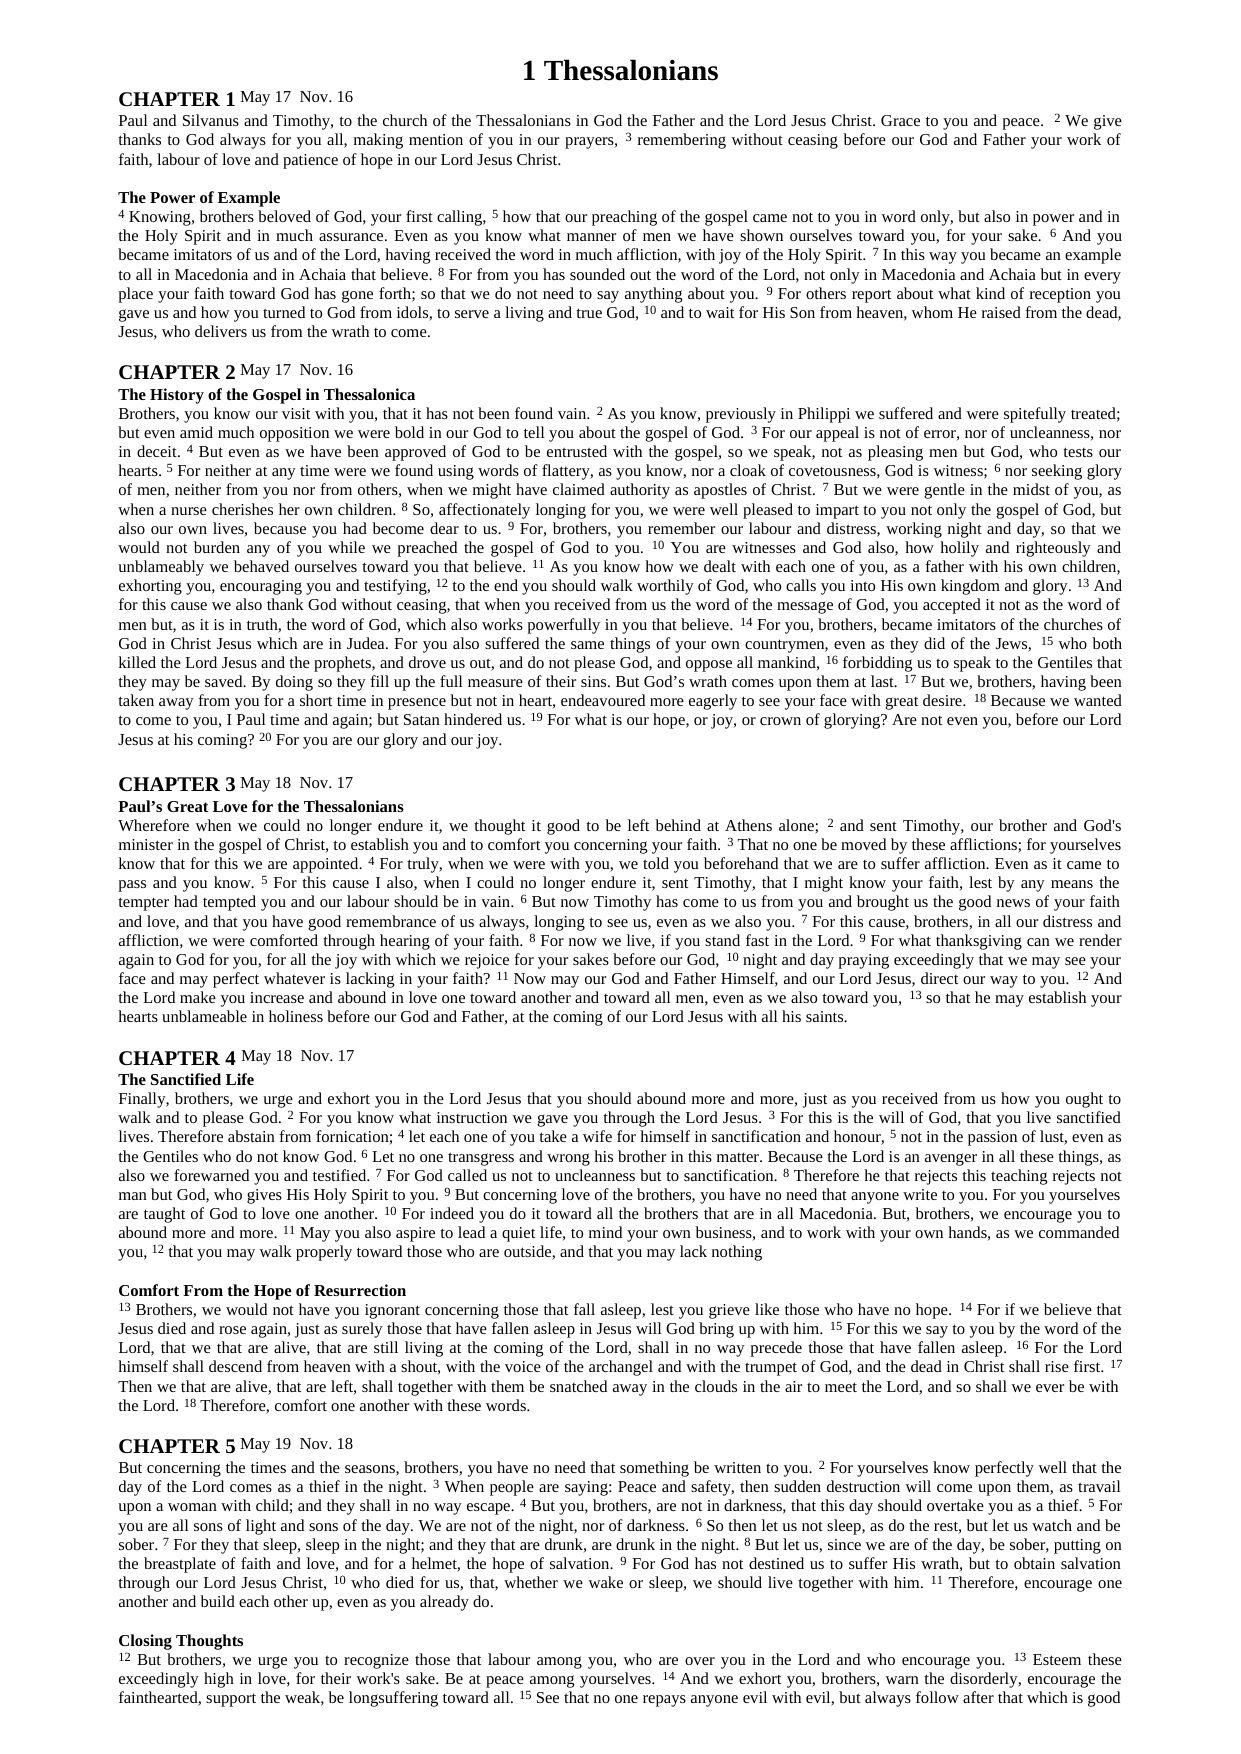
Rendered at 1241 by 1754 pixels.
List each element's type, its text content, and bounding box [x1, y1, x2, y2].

text Comfort From the Hope of Resurrection [118, 1281, 1122, 1300]
text The History of the Gospel in Thessalonica [118, 384, 1122, 403]
text 4 Knowing, brothers beloved of God, your first calling, 5 how that our preaching of the gospel came not to you in word only, but also in power and in the Holy Spirit and in much assurance. Even as you know what manner of men we have shown ourselves toward you, for your sake. 6 And you became imitators of us and of the Lord, having received the word in much affliction, with joy of the Holy Spirit. 7 In this way you became an example to all in Macedonia and in Achaia that believe. 8 For from you has sounded out the word of the Lord, not only in Macedonia and Achaia but in every place your faith toward God has gone forth; so that we do not need to say anything about you. 9 For others report about what kind of reception you gave us and how you turned to God from idols, to serve a living and true God, 10 and to wait for His Son from heaven, whom He raised from the dead, Jesus, who delivers us from the wrath to come. [118, 207, 1122, 341]
text Wherefore when we could no longer endure it, we thought it good to be left behind at Athens alone; 2 and sent Timothy, our brother and God's minister in the gospel of Christ, to establish you and to comfort you concerning your faith. 3 That no one be moved by these afflictions; for yourselves know that for this we are appointed. 4 For truly, when we were with you, we told you beforehand that we are to suffer affliction. Even as it came to pass and you know. 5 For this cause I also, when I could no longer endure it, sent Timothy, that I might know your faith, lest by any means the tempter had tempted you and our labour should be in vain. 6 But now Timothy has come to us from you and brought us the good news of your faith and love, and that you have good remembrance of us always, longing to see us, even as we also you. 7 For this cause, brothers, in all our distress and affliction, we were comforted through hearing of your faith. 8 For now we live, if you stand fast in the Lord. 9 For what thanksgiving can we render again to God for you, for all the joy with which we rejoice for your sakes before our God, 10 night and day praying exceedingly that we may see your face and may perfect whatever is lacking in your faith? 11 Now may our God and Father Himself, and our Lord Jesus, direct our way to you. 12 And the Lord make you increase and abound in love one toward another and toward all men, even as we also toward you, 13 so that he may establish your hearts unblameable in holiness before our God and Father, at the coming of our Lord Jesus with all his saints. [118, 816, 1122, 1026]
text CHAPTER 4 May 18 Nov. 17 [118, 1046, 1122, 1070]
text But concerning the times and the seasons, brothers, you have no need that something be written to you. 2 For yourselves know perfectly well that the day of the Lord comes as a thief in the night. 3 When people are saying: Peace and safety, then sudden destruction will come upon them, as travail upon a woman with child; and they shall in no way escape. 4 But you, brothers, are not in darkness, that this day should overtake you as a thief. 5 For you are all sons of light and sons of the day. We are not of the night, nor of darkness. 6 So then let us not sleep, as do the rest, but let us watch and be sober. 7 For they that sleep, sleep in the night; and they that are drunk, are drunk in the night. 8 But let us, since we are of the day, be sober, putting on the breastplate of faith and love, and for a helmet, the hope of salvation. 9 For God has not destined us to suffer His wrath, but to obtain salvation through our Lord Jesus Christ, 10 who died for us, that, whether we wake or sleep, we should live together with him. 11 Therefore, encourage one another and build each other up, even as you already do. [118, 1458, 1122, 1611]
text CHAPTER 2 May 17 Nov. 16 [118, 360, 1122, 384]
text 13 Brothers, we would not have you ignorant concerning those that fall asleep, lest you grieve like those who have no hope. 14 For if we believe that Jesus died and rose again, just as surely those that have fallen asleep in Jesus will God bring up with him. 15 For this we say to you by the word of the Lord, that we that are alive, that are still living at the coming of the Lord, shall in no way precede those that have fallen asleep. 16 For the Lord himself shall descend from heaven with a shout, with the voice of the archangel and with the trumpet of God, and the dead in Christ shall rise first. 17 Then we that are alive, that are left, shall together with them be snatched away in the clouds in the air to meet the Lord, and so shall we ever be with the Lord. 18 Therefore, comfort one another with these words. [118, 1300, 1122, 1415]
text CHAPTER 1 May 17 Nov. 16 [118, 87, 1122, 111]
text CHAPTER 5 May 19 Nov. 18 [118, 1415, 1122, 1458]
text Paul and Silvanus and Timothy, to the church of the Thessalonians in God the Father and the Lord Jesus Christ. Grace to you and peace. 2 We give thanks to God always for you all, making mention of you in our prayers, 3 remembering without ceasing before our God and Father your work of faith, labour of love and patience of hope in our Lord Jesus Christ. [118, 111, 1122, 168]
text The Sanctified Life [118, 1070, 1122, 1089]
text Brothers, you know our visit with you, that it has not been found vain. 2 As you know, previously in Philippi we suffered and were spitefully treated; but even amid much opposition we were bold in our God to tell you about the gospel of God. 3 For our appeal is not of error, nor of uncleanness, nor in deceit. 4 But even as we have been approved of God to be entrusted with the gospel, so we speak, not as pleasing men but God, who tests our hearts. 5 For neither at any time were we found using words of flattery, as you know, nor a cloak of covetousness, God is witness; 6 nor seeking glory of men, neither from you nor from others, when we might have claimed authority as apostles of Christ. 7 But we were gentle in the midst of you, as when a nurse cherishes her own children. 8 So, affectionately longing for you, we were well pleased to impart to you not only the gospel of God, but also our own lives, because you had become dear to us. 9 For, brothers, you remember our labour and distress, working night and day, so that we would not burden any of you while we preached the gospel of God to you. 10 You are witnesses and God also, how holily and righteously and unblameably we behaved ourselves toward you that believe. 11 As you know how we dealt with each one of you, as a father with his own children, exhorting you, encouraging you and testifying, 12 to the end you should walk worthily of God, who calls you into His own kingdom and glory. 13 And for this cause we also thank God without ceasing, that when you received from us the word of the message of God, you accepted it not as the word of men but, as it is in truth, the word of God, which also works powerfully in you that believe. 14 For you, brothers, became imitators of the churches of God in Christ Jesus which are in Judea. For you also suffered the same things of your own countrymen, even as they did of the Jews, 15 who both killed the Lord Jesus and the prophets, and drove us out, and do not please God, and oppose all mankind, 16 forbidding us to speak to the Gentiles that they may be saved. By doing so they fill up the full measure of their sins. But God’s wrath comes upon them at last. 17 But we, brothers, having been taken away from you for a short time in presence but not in heart, endeavoured more eagerly to see your face with great desire. 18 Because we wanted to come to you, I Paul time and again; but Satan hindered us. 19 For what is our hope, or joy, or crown of glorying? Are not even you, before our Lord Jesus at his coming? 20 For you are our glory and our joy. [118, 403, 1122, 748]
text CHAPTER 3 May 18 Nov. 17 [118, 772, 1122, 796]
text Closing Thoughts [118, 1630, 1122, 1649]
text Paul’s Great Love for the Thessalonians [118, 796, 1122, 816]
text Finally, brothers, we urge and exhort you in the Lord Jesus that you should abound more and more, just as you received from us how you ought to walk and to please God. 2 For you know what instruction we gave you through the Lord Jesus. 3 For this is the will of God, that you live sanctified lives. Therefore abstain from fornication; 4 let each one of you take a wife for himself in sanctification and honour, 5 not in the passion of lust, even as the Gentiles who do not know God. 6 Let no one transgress and wrong his brother in this matter. Because the Lord is an avenger in all these things, as also we forewarned you and testified. 7 For God called us not to uncleanness but to sanctification. 8 Therefore he that rejects this teaching rejects not man but God, who gives His Holy Spirit to you. 9 But concerning love of the brothers, you have no need that anyone write to you. For you yourselves are taught of God to love one another. 10 For indeed you do it toward all the brothers that are in all Macedonia. But, brothers, we encourage you to abound more and more. 11 May you also aspire to lead a quiet life, to mind your own business, and to work with your own hands, as we commanded you, 12 that you may walk properly toward those who are outside, and that you may lack nothing [118, 1089, 1122, 1261]
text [118, 1649, 1122, 1707]
text 1 Thessalonians [118, 53, 1122, 87]
text The Power of Example [118, 188, 1122, 207]
